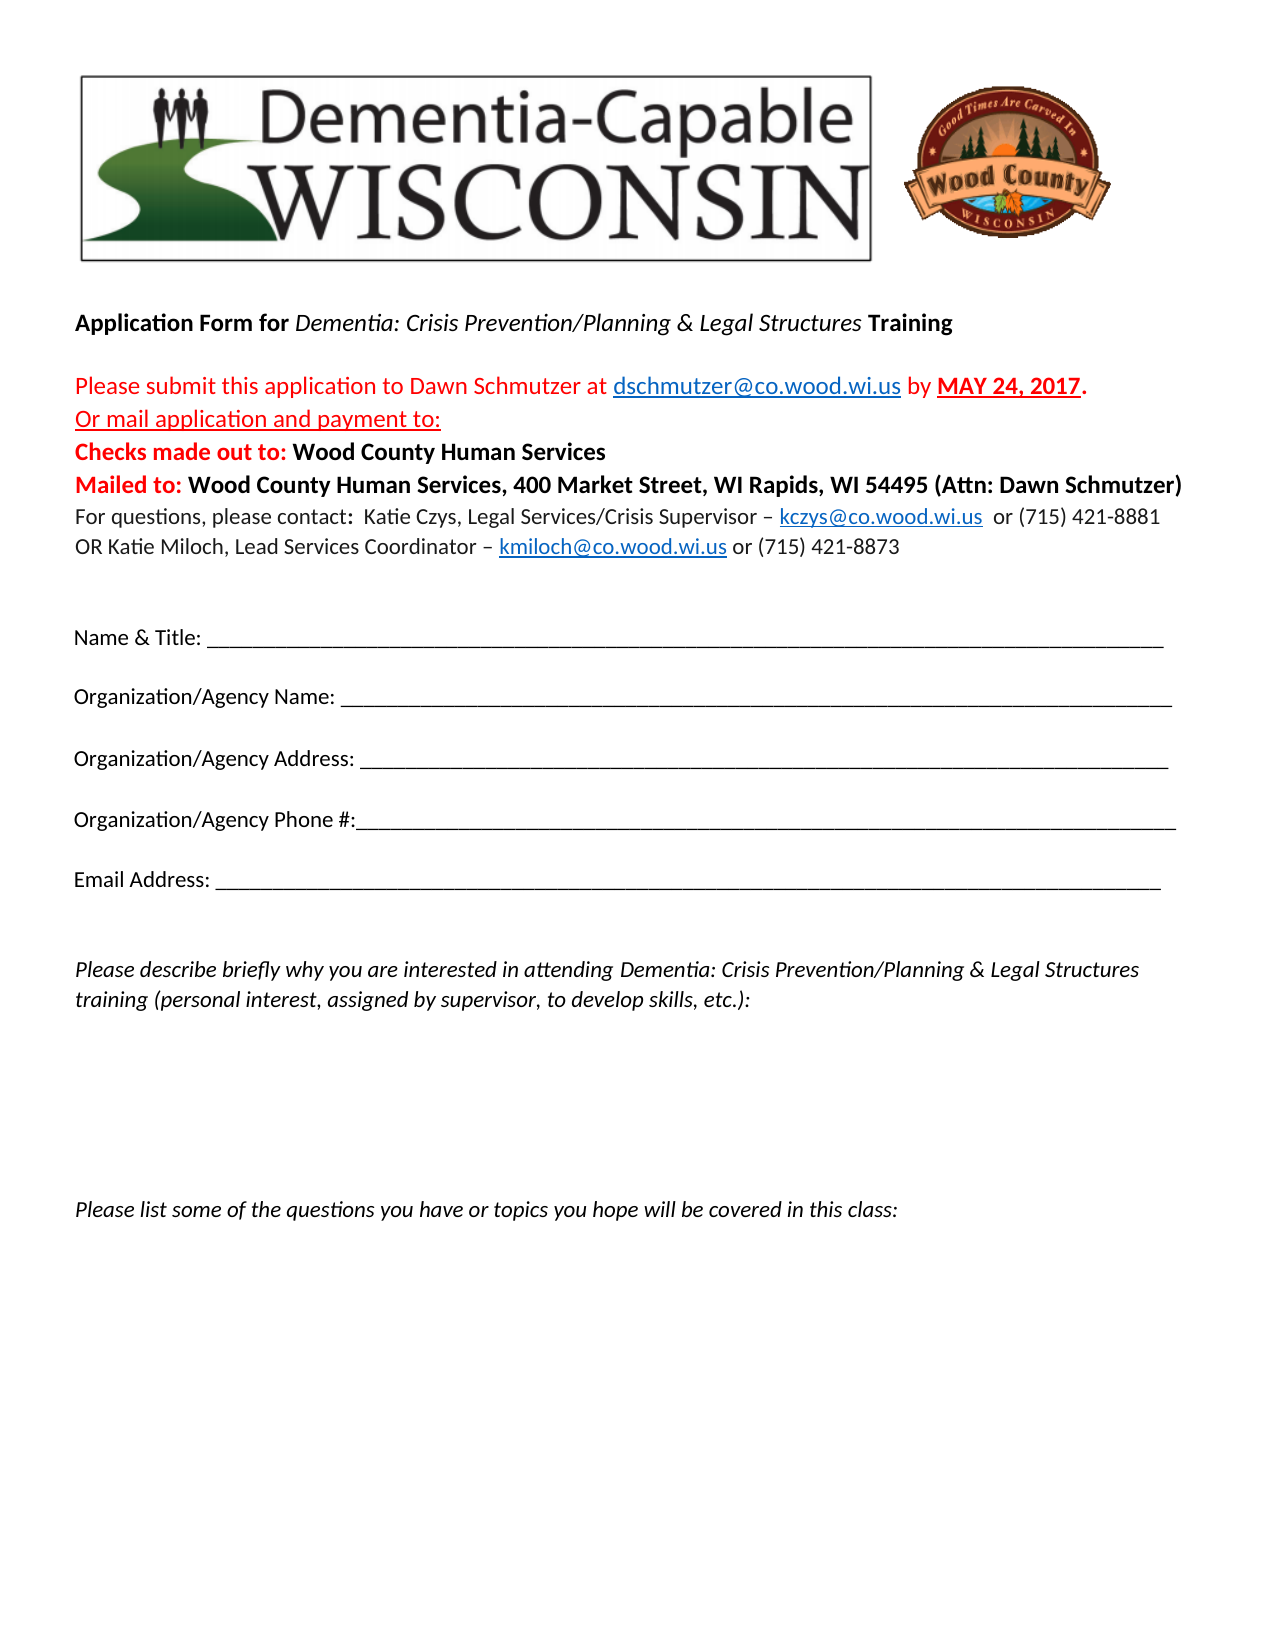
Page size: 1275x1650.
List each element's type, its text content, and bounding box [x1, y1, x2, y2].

text Organization/Agency Name: _________________________________________________________________________ [73, 682, 1185, 710]
text Name & Title: ____________________________________________________________________________________ [73, 623, 1185, 651]
text Email Address: ___________________________________________________________________________________ [73, 865, 1172, 893]
text Application Form for Dementia: Crisis Prevention/Planning & Legal Structures Training [75, 307, 1175, 337]
picture [75, 75, 876, 265]
text Checks made out to: Wood County Human Services [75, 436, 1185, 467]
text Organization/Agency Phone #:________________________________________________________________________ [73, 805, 1185, 833]
text Please list some of the questions you have or topics you hope will be covered in this class: [75, 1195, 1185, 1223]
text Please submit this application to Dawn Schmutzer at dschmutzer@co.wood.wi.us by MAY 24, 2017. [75, 370, 1185, 401]
text For questions, please contact: Katie Czys, Legal Services/Crisis Supervisor – kczys@co.wood.wi.us or (715) 421-8881 OR Katie Miloch, Lead Services Coordinator – kmiloch@co.wood.wi.us or (715) 421-8873 [75, 502, 1185, 560]
picture [903, 86, 1112, 238]
text Mailed to: Wood County Human Services, 400 Market Street, WI Rapids, WI 54495 (Attn: Dawn Schmutzer) [75, 469, 1185, 499]
text Please describe briefly why you are interested in attending Dementia: Crisis Prevention/Planning & Legal Structures training (personal interest, assigned by supervisor, to develop skills, etc.): [75, 955, 1185, 1013]
text Organization/Agency Address: _______________________________________________________________________ [73, 744, 1185, 772]
text Or mail application and payment to: [75, 403, 1185, 434]
